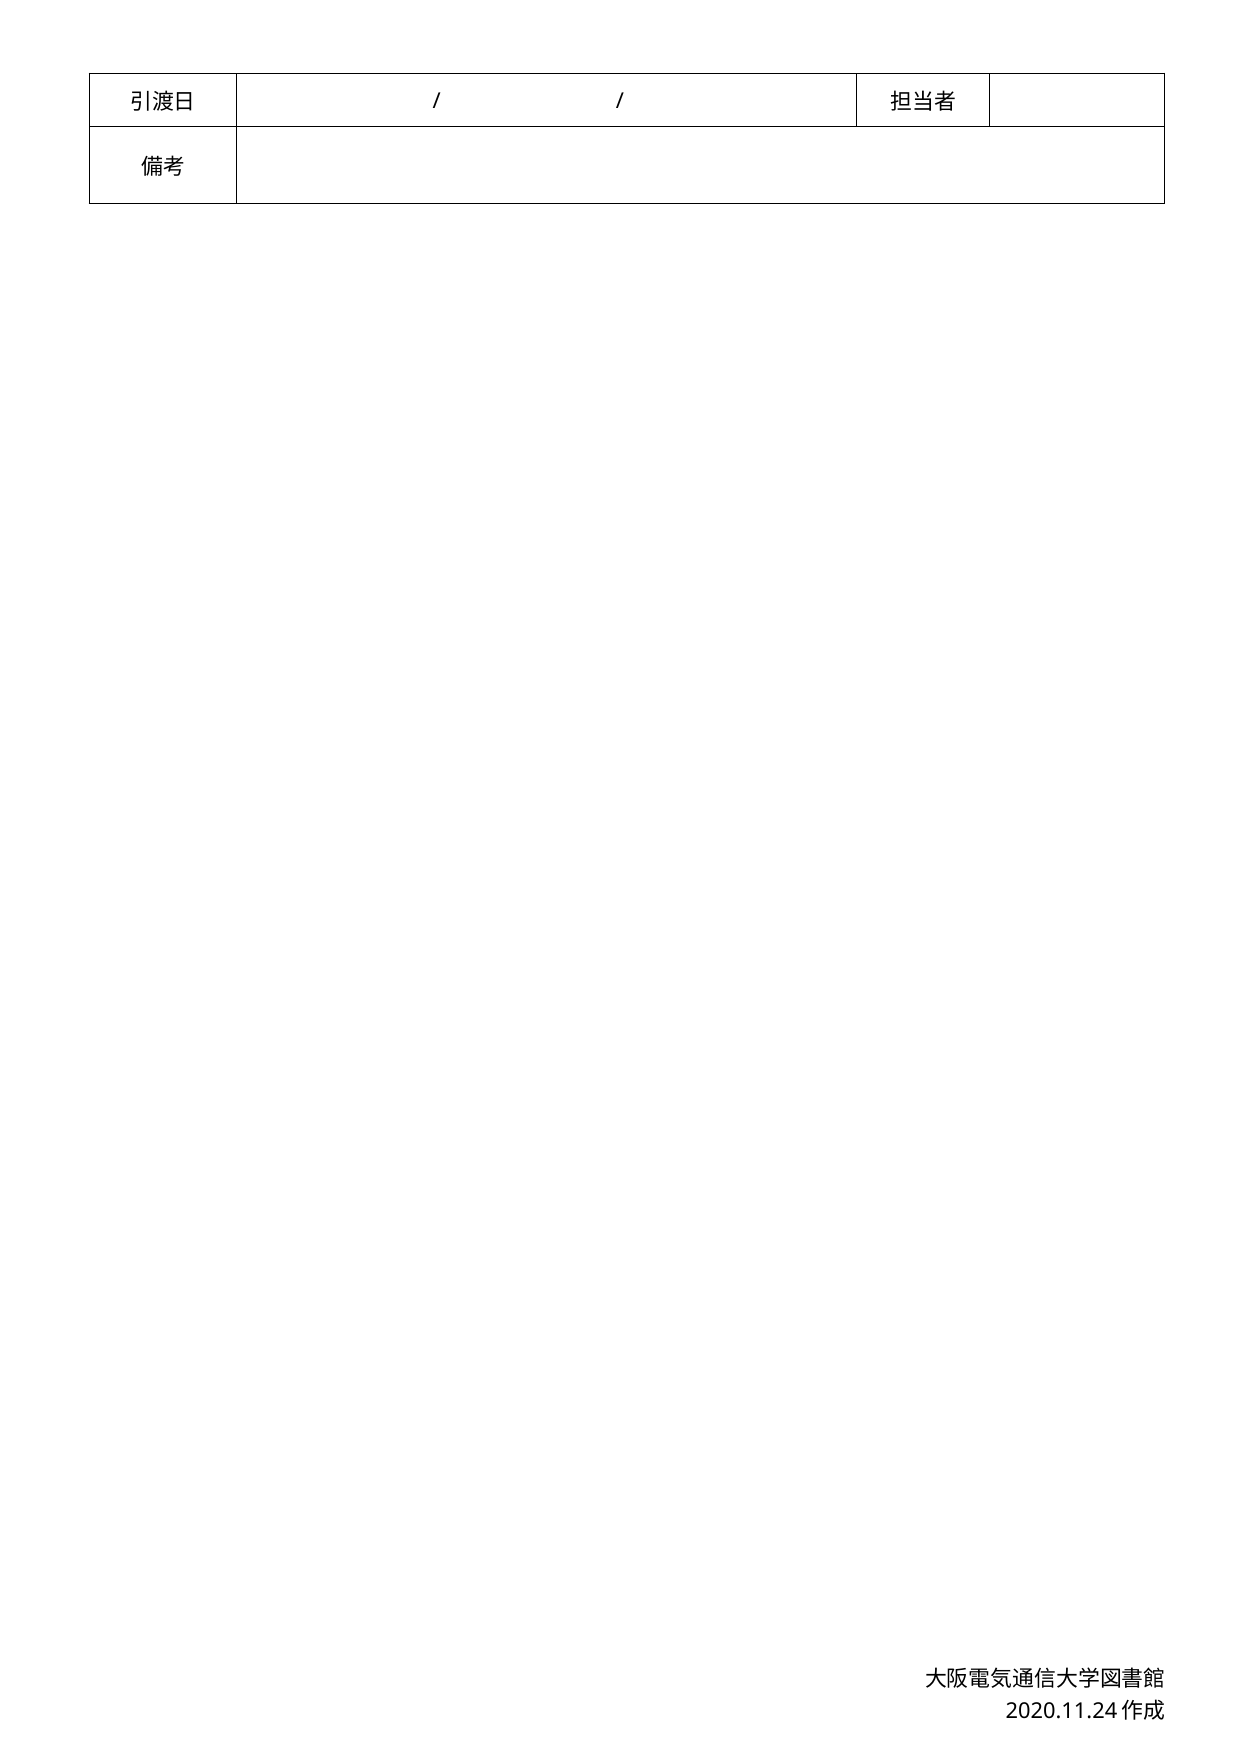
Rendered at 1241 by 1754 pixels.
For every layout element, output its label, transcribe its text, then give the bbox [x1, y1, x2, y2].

table_cell [990, 74, 1164, 126]
table_cell [237, 127, 1164, 202]
table_cell 備考 [90, 127, 236, 202]
table_cell 担当者 [857, 74, 989, 126]
table_cell / / [237, 74, 856, 126]
table_cell 引渡日 [90, 74, 236, 126]
